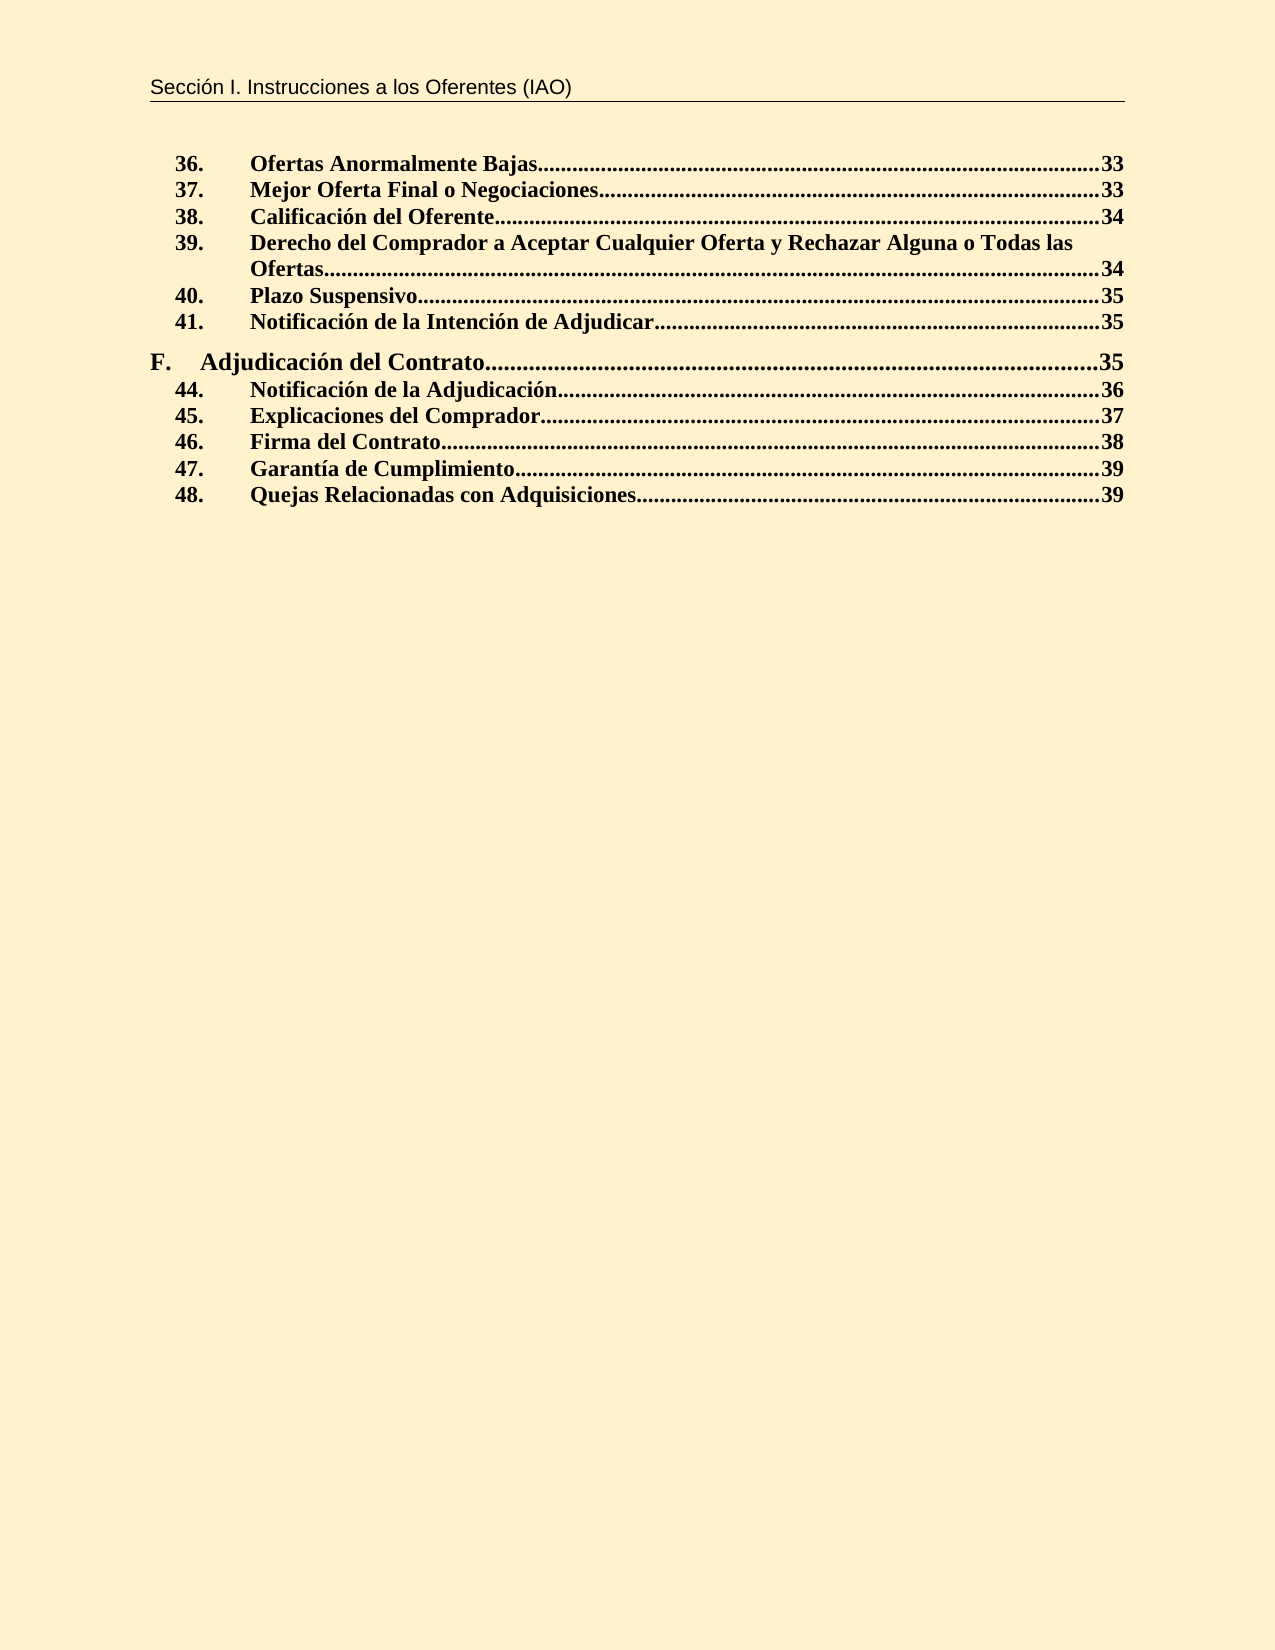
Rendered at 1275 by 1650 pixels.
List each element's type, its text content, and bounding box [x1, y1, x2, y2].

text 36. Ofertas Anormalmente Bajas 33 [175, 150, 1125, 176]
text 39. Derecho del Comprador a Aceptar Cualquier Oferta y Rechazar Alguna o Todas las Ofertas 34 [175, 229, 1125, 282]
text 40. Plazo Suspensivo 35 [175, 282, 1125, 308]
text 47. Garantía de Cumplimiento 39 [175, 455, 1125, 481]
text F. Adjudicación del Contrato 35 [150, 347, 1125, 376]
text 44. Notificación de la Adjudicación 36 [175, 376, 1125, 402]
text 38. Calificación del Oferente 34 [175, 203, 1125, 229]
text 46. Firma del Contrato 38 [175, 428, 1125, 455]
text 48. Quejas Relacionadas con Adquisiciones 39 [175, 481, 1125, 507]
text 45. Explicaciones del Comprador 37 [175, 402, 1125, 428]
text 37. Mejor Oferta Final o Negociaciones 33 [175, 176, 1125, 203]
text 41. Notificación de la Intención de Adjudicar 35 [175, 308, 1125, 334]
